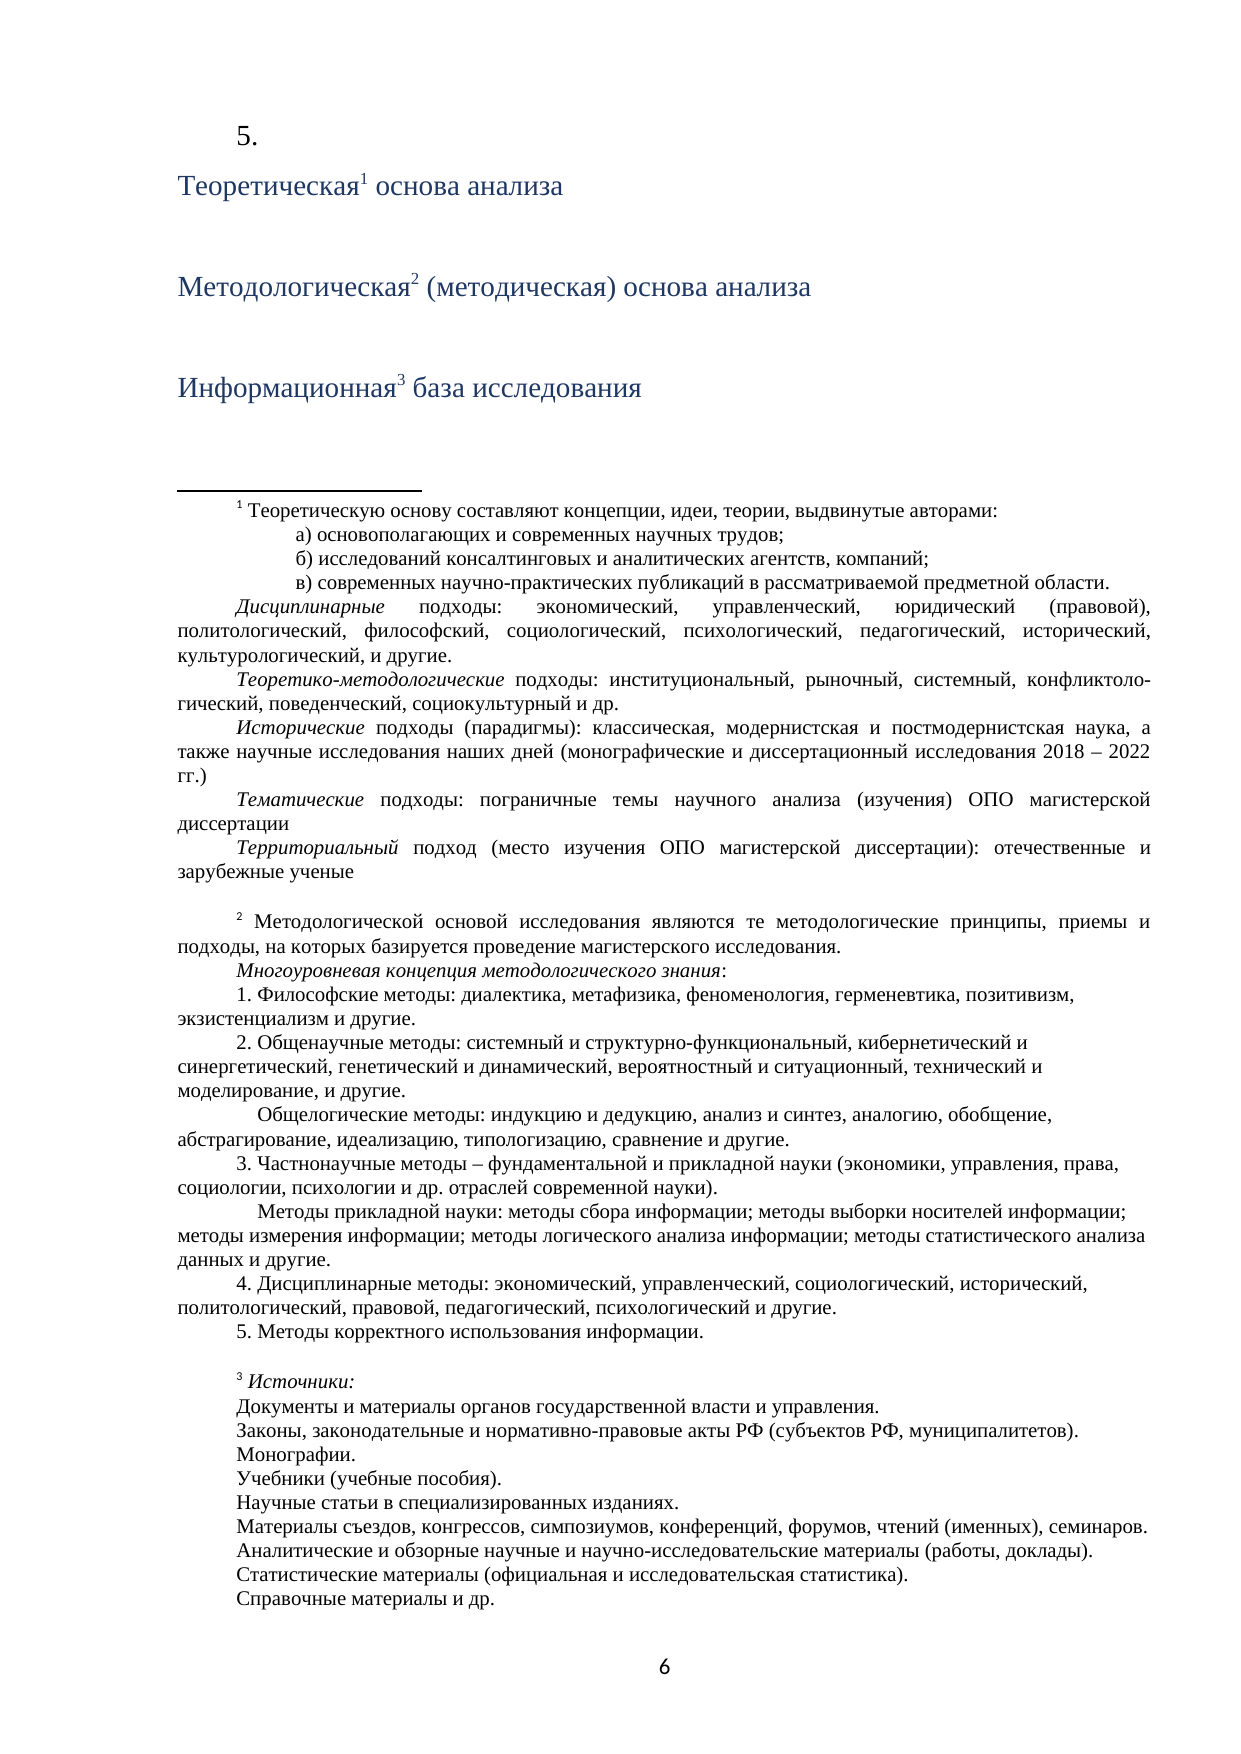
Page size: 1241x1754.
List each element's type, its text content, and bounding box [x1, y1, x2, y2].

text 5. [177, 118, 1152, 152]
subtitle Информационная база исследования [177, 370, 1152, 403]
subtitle Теоретическая основа анализа [177, 168, 1152, 202]
subtitle Методологическая (методическая) основа анализа [177, 269, 1152, 303]
